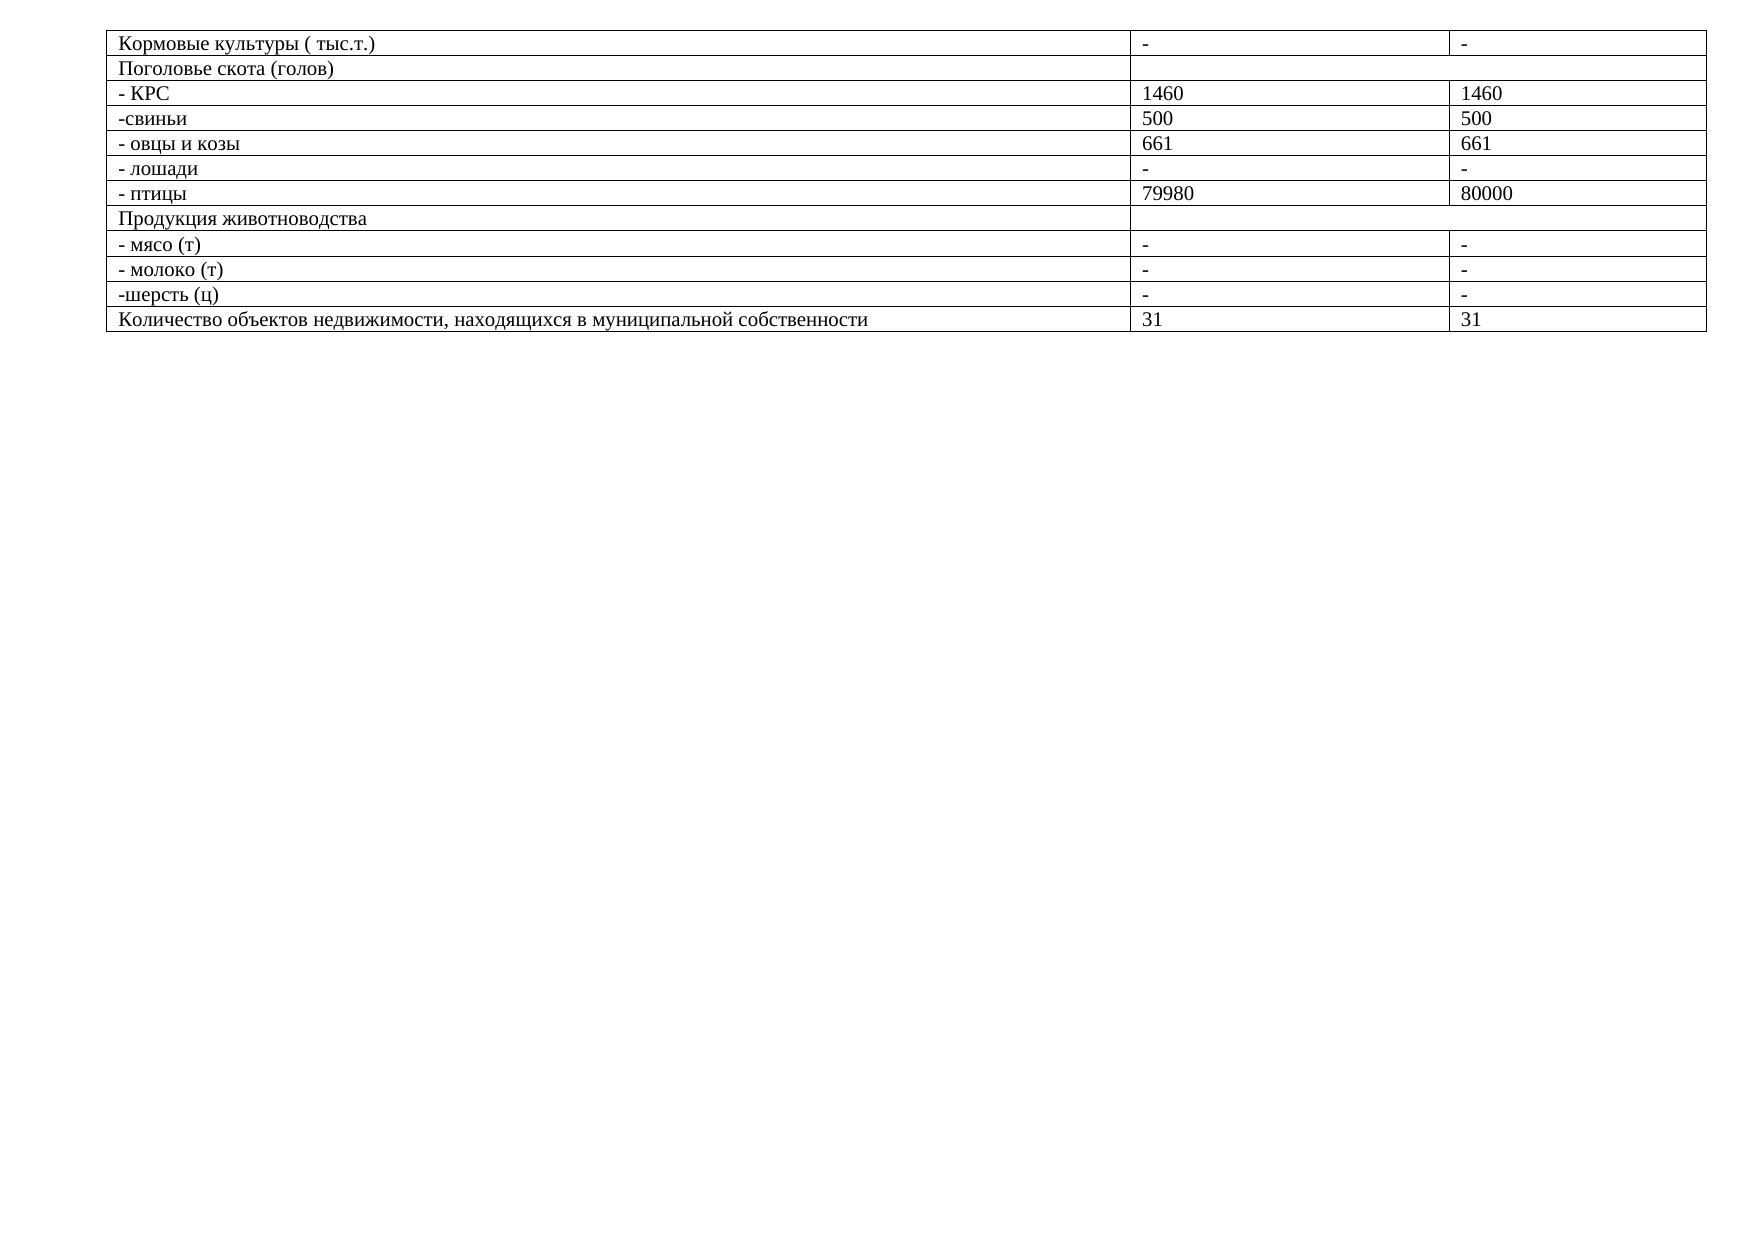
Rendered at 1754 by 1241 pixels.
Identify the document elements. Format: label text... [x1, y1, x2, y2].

table_cell [1131, 56, 1706, 80]
table_cell 31 [1450, 307, 1706, 331]
table_cell - [1450, 282, 1706, 306]
table_cell 1460 [1450, 81, 1706, 105]
table_cell -свиньи [107, 106, 1130, 130]
table_cell 79980 [1131, 181, 1449, 205]
table_cell 1460 [1131, 81, 1449, 105]
table_cell - [1450, 31, 1706, 55]
table_cell - [1131, 31, 1449, 55]
table_cell -шерсть (ц) [107, 282, 1130, 306]
table_cell - [1131, 282, 1449, 306]
table_cell - КРС [107, 81, 1130, 105]
table_cell - птицы [107, 181, 1130, 205]
table_cell - овцы и козы [107, 131, 1130, 155]
table_cell - [1131, 156, 1449, 180]
table_cell - [1131, 257, 1449, 281]
table_cell Количество объектов недвижимости, находящихся в муниципальной собственности [107, 307, 1130, 331]
table_cell Кормовые культуры ( тыс.т.) [107, 31, 1130, 55]
table_cell - [1131, 231, 1449, 256]
table_cell - [1450, 257, 1706, 281]
table_cell - молоко (т) [107, 257, 1130, 281]
table_cell - лошади [107, 156, 1130, 180]
table_cell 80000 [1450, 181, 1706, 205]
table_cell 500 [1131, 106, 1449, 130]
table_cell 661 [1450, 131, 1706, 155]
table_cell 500 [1450, 106, 1706, 130]
table_cell [1131, 206, 1706, 230]
table_cell 31 [1131, 307, 1449, 331]
table_cell Поголовье скота (голов) [107, 56, 1130, 80]
table_cell - мясо (т) [107, 231, 1130, 256]
table_cell - [1450, 231, 1706, 256]
table_cell - [1450, 156, 1706, 180]
table_cell Продукция животноводства [107, 206, 1130, 230]
table_cell 661 [1131, 131, 1449, 155]
